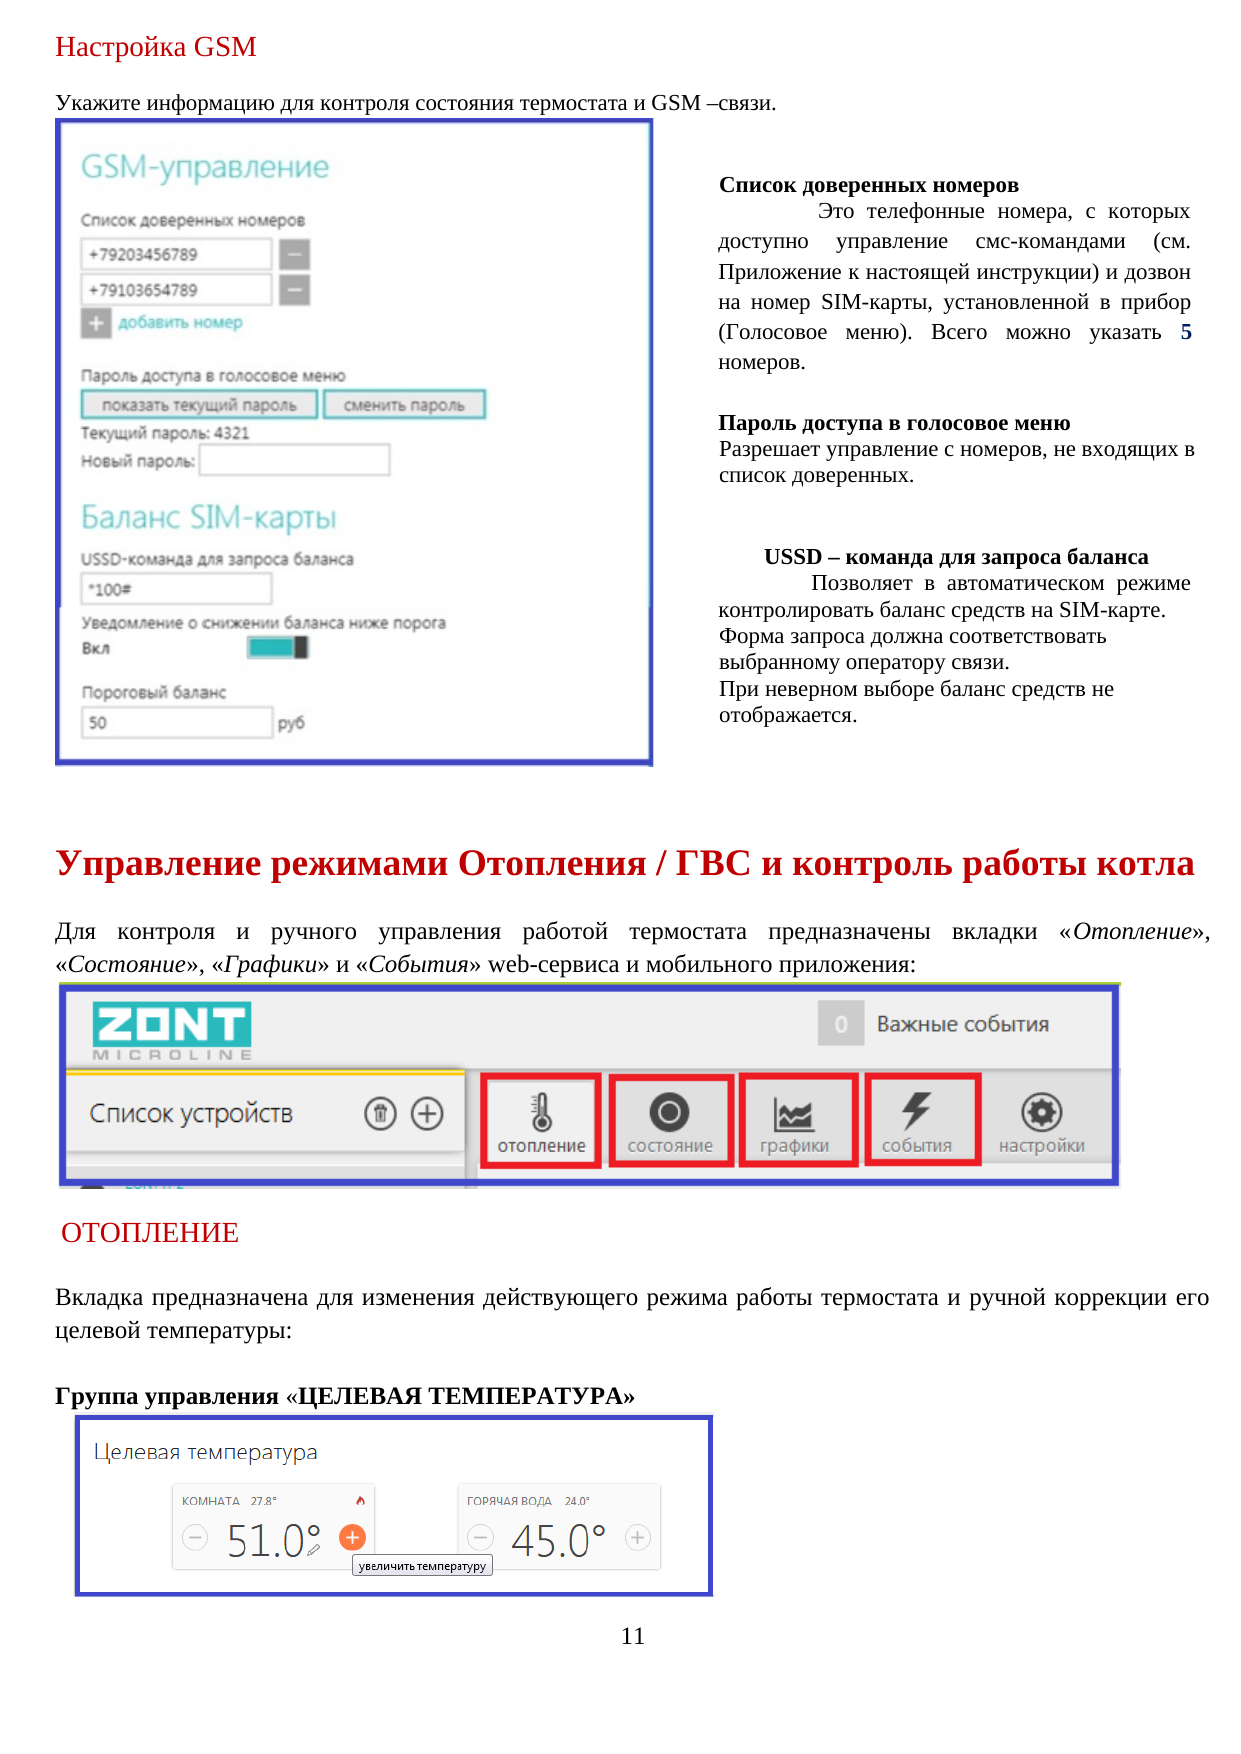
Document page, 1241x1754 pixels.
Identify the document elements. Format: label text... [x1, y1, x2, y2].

list USSD – команда для запроса баланса [655, 543, 1211, 569]
list Это телефонные номера, с которых доступно управление смс-командами (см. Приложение к настоящей инструкции) и дозвон на номер SIM-карты, установленной в прибор (Голосовое меню). Всего можно указать 5 номеров. [655, 197, 1192, 375]
text При неверном выборе баланс средств не [655, 675, 1211, 701]
text отображается. [655, 701, 1211, 727]
list Пароль доступа в голосовое меню [655, 378, 1211, 435]
list Позволяет в автоматическом режиме контролировать баланс средств на SIM-карте. [655, 569, 1192, 622]
picture [73, 1412, 715, 1597]
text ОТОПЛЕНИЕ [55, 1215, 1211, 1248]
text Список доверенных номеров [655, 171, 1211, 197]
picture [55, 982, 1122, 1189]
text Управление режимами Отопления / ГВС и контроль работы котла [55, 840, 1211, 883]
text Группа управления «ЦЕЛЕВАЯ ТЕМПЕРАТУРА» [55, 1381, 1206, 1410]
text список доверенных. [655, 461, 1211, 488]
text Разрешает управление с номеров, не входящих в [655, 435, 1211, 461]
text Укажите информацию для контроля состояния термостата и GSM –связи. [55, 89, 1211, 116]
text Вкладка предназначена для изменения действующего режима работы термостата и ручной коррекции его целевой температуры: [55, 1282, 1211, 1344]
picture [55, 118, 655, 767]
text Для контроля и ручного управления работой термостата предназначены вкладки «Отопление», «Состояние», «Графики» и «События» web-сервиса и мобильного приложения: [55, 916, 1211, 978]
text выбранному оператору связи. [655, 648, 1211, 675]
text Форма запроса должна соответствовать [655, 622, 1211, 648]
text Настройка GSM [55, 29, 1211, 63]
